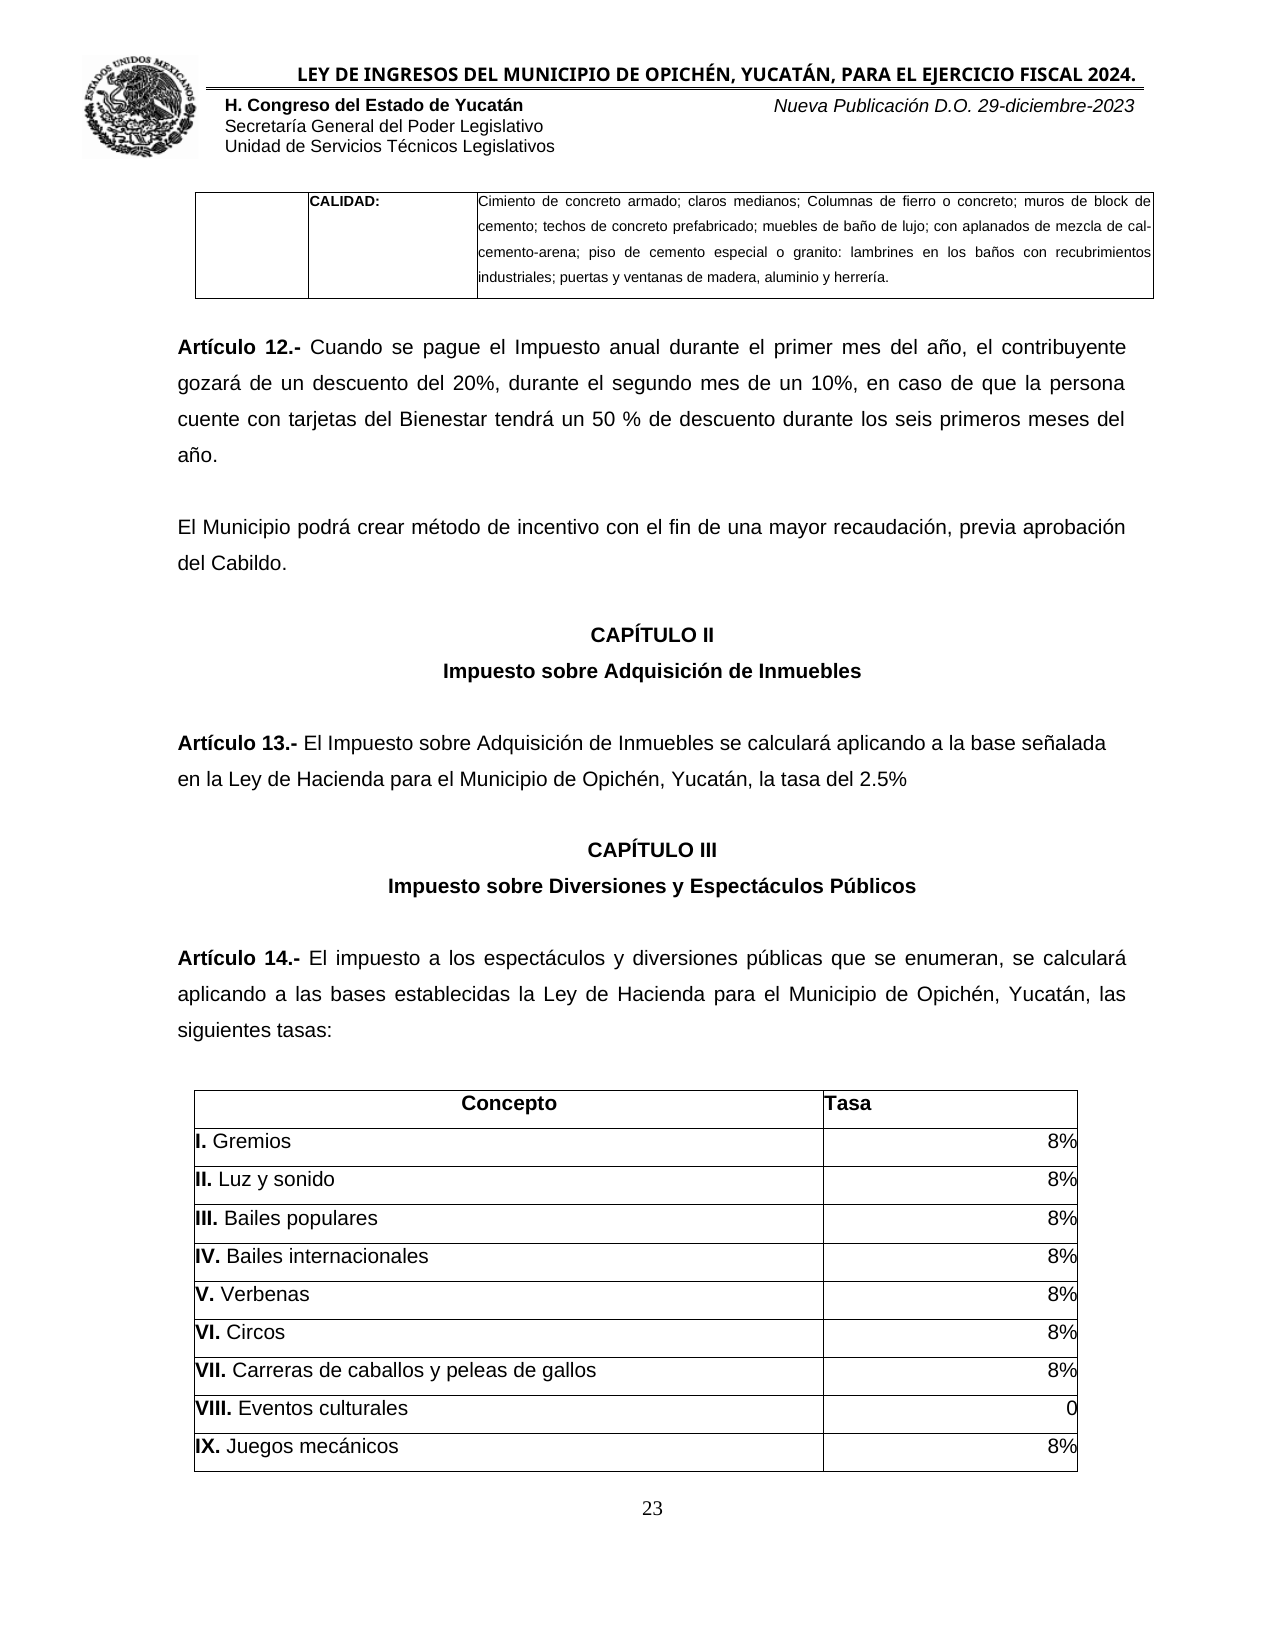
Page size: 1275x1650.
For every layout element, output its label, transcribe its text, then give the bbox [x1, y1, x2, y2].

subtitle CAPÍTULO III [177, 838, 1127, 862]
table_cell 8% [824, 1434, 1077, 1471]
table_cell V. Verbenas [195, 1282, 823, 1319]
table_cell 0 [824, 1396, 1077, 1433]
table_header Tasa [824, 1091, 1077, 1128]
table_cell 8% [824, 1205, 1077, 1242]
table_cell Cimiento de concreto armado; claros medianos; Columnas de fierro o concreto; muros de block de cemento; techos de concreto prefabricado; muebles de baño de lujo; con aplanados de mezcla de cal- cemento-arena; piso de cemento especial o granito: lambrines en los baños con recubrimientos industriales; puertas y ventanas de madera, aluminio y herrería. [478, 193, 1153, 298]
text Impuesto sobre Diversiones y Espectáculos Públicos [177, 874, 1127, 898]
table_cell IX. Juegos mecánicos [195, 1434, 823, 1471]
table_cell VII. Carreras de caballos y peleas de gallos [195, 1358, 823, 1395]
table_cell 8% [824, 1167, 1077, 1204]
table_cell 8% [824, 1282, 1077, 1319]
subtitle CAPÍTULO II [177, 623, 1127, 647]
table_cell I. Gremios [195, 1129, 823, 1166]
table_cell 8% [824, 1129, 1077, 1166]
table_cell VIII. Eventos culturales [195, 1396, 823, 1433]
text Artículo 12.- Cuando se pague el Impuesto anual durante el primer mes del año, el contribuyente gozará de un descuento del 20%, durante el segundo mes de un 10%, en caso de que la persona cuente con tarjetas del Bienestar tendrá un 50 % de descuento durante los seis primeros meses del año. [177, 335, 1127, 467]
table_cell 8% [824, 1358, 1077, 1395]
text Impuesto sobre Adquisición de Inmuebles [177, 659, 1127, 683]
table_cell III. Bailes populares [195, 1205, 823, 1242]
table_cell IV. Bailes internacionales [195, 1244, 823, 1281]
table_header Concepto [195, 1091, 823, 1128]
text Artículo 14.- El impuesto a los espectáculos y diversiones públicas que se enumeran, se calculará aplicando a las bases establecidas la Ley de Hacienda para el Municipio de Opichén, Yucatán, las siguientes tasas: [177, 946, 1127, 1042]
table_cell 8% [824, 1244, 1077, 1281]
table_cell 8% [824, 1320, 1077, 1357]
table_cell II. Luz y sonido [195, 1167, 823, 1204]
text El Municipio podrá crear método de incentivo con el fin de una mayor recaudación, previa aprobación del Cabildo. [177, 515, 1127, 575]
text Artículo 13.- El Impuesto sobre Adquisición de Inmuebles se calculará aplicando a la base señalada en la Ley de Hacienda para el Municipio de Opichén, Yucatán, la tasa del 2.5% [177, 731, 1127, 790]
table_cell VI. Circos [195, 1320, 823, 1357]
table_cell CALIDAD: [309, 193, 477, 298]
